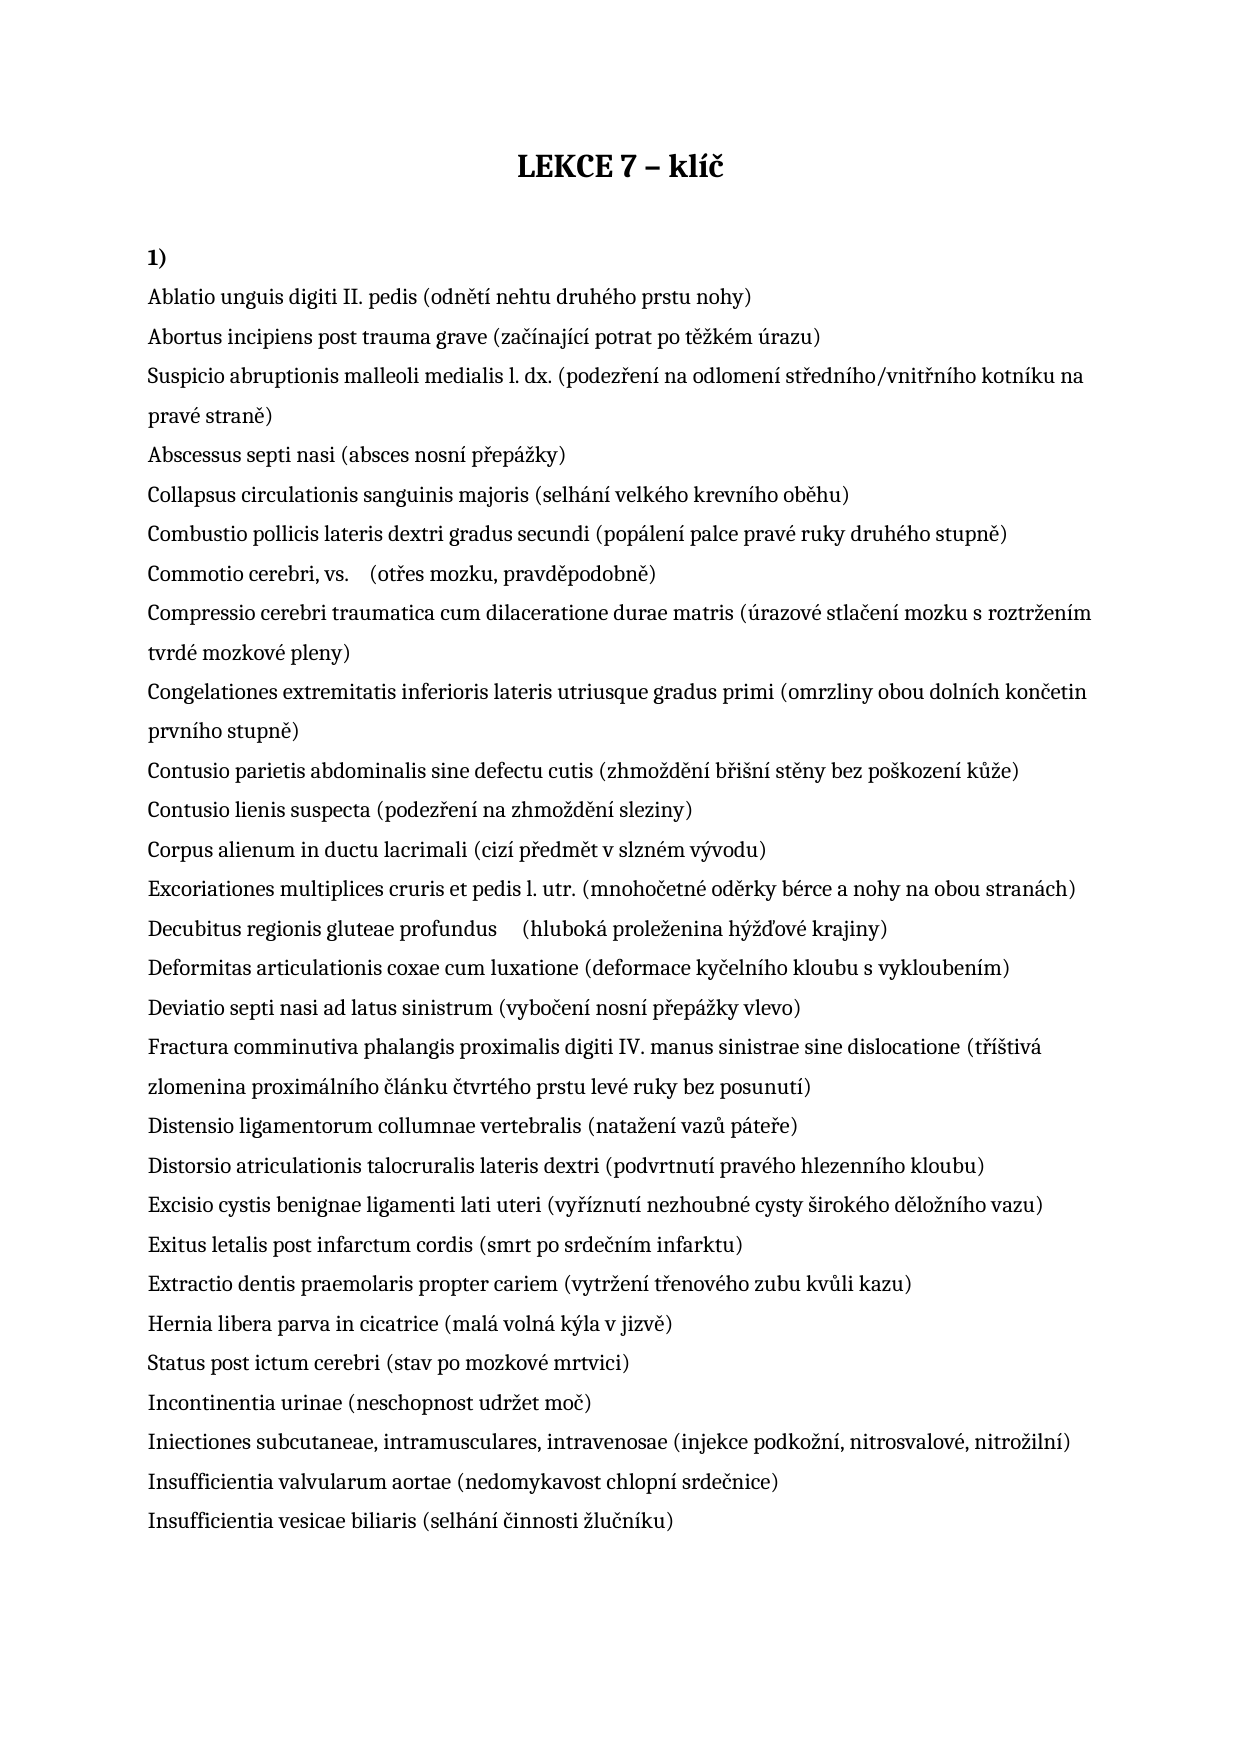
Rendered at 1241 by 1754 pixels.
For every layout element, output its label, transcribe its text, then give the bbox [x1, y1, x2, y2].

text Collapsus circulationis sanguinis majoris (selhání velkého krevního oběhu) [148, 481, 1093, 508]
text Ablatio unguis digiti II. pedis (odnětí nehtu druhého prstu nohy) [148, 284, 1093, 310]
text Abscessus septi nasi (absces nosní přepážky) [148, 442, 1093, 468]
text Distorsio atriculationis talocruralis lateris dextri (podvrtnutí pravého hlezenního kloubu) [148, 1153, 1093, 1179]
text Compressio cerebri traumatica cum dilaceratione durae matris (úrazové stlačení mozku s roztržením tvrdé mozkové pleny) [148, 600, 1093, 666]
text Insufficientia vesicae biliaris (selhání činnosti žlučníku) [148, 1508, 1093, 1534]
text Extractio dentis praemolaris propter cariem (vytržení třenového zubu kvůli kazu) [148, 1271, 1093, 1297]
text Status post ictum cerebri (stav po mozkové mrtvici) [148, 1350, 1093, 1376]
text 1) [148, 244, 1093, 271]
text Abortus incipiens post trauma grave (začínající potrat po těžkém úrazu) [148, 323, 1093, 350]
text Congelationes extremitatis inferioris lateris utriusque gradus primi (omrzliny obou dolních končetin prvního stupně) [148, 679, 1093, 745]
text Contusio parietis abdominalis sine defectu cutis (zhmoždění břišní stěny bez poškození kůže) [148, 758, 1093, 784]
text Suspicio abruptionis malleoli medialis l. dx. (podezření na odlomení středního/vnitřního kotníku na pravé straně) [148, 363, 1093, 429]
text Corpus alienum in ductu lacrimali (cizí předmět v slzném vývodu) [148, 837, 1093, 863]
text Contusio lienis suspecta (podezření na zhmoždění sleziny) [148, 797, 1093, 824]
text Hernia libera parva in cicatrice (malá volná kýla v jizvě) [148, 1311, 1093, 1337]
text Exitus letalis post infarctum cordis (smrt po srdečním infarktu) [148, 1232, 1093, 1258]
text Combustio pollicis lateris dextri gradus secundi (popálení palce pravé ruky druhého stupně) [148, 521, 1093, 547]
text LEKCE 7 – klíč [148, 148, 1093, 186]
text Insufficientia valvularum aortae (nedomykavost chlopní srdečnice) [148, 1468, 1093, 1495]
text Deviatio septi nasi ad latus sinistrum (vybočení nosní přepážky vlevo) [148, 995, 1093, 1021]
text Distensio ligamentorum collumnae vertebralis (natažení vazů páteře) [148, 1113, 1093, 1139]
text Decubitus regionis gluteae profundus (hluboká proleženina hýžďové krajiny) [148, 916, 1093, 942]
text Deformitas articulationis coxae cum luxatione (deformace kyčelního kloubu s vykloubením) [148, 955, 1093, 982]
text Incontinentia urinae (neschopnost udržet moč) [148, 1389, 1093, 1416]
text Excisio cystis benignae ligamenti lati uteri (vyříznutí nezhoubné cysty širokého děložního vazu) [148, 1192, 1093, 1218]
text Iniectiones subcutaneae, intramusculares, intravenosae (injekce podkožní, nitrosvalové, nitrožilní) [148, 1429, 1093, 1455]
text Fractura comminutiva phalangis proximalis digiti IV. manus sinistrae sine dislocatione (tříštivá zlomenina proximálního článku čtvrtého prstu levé ruky bez posunutí) [148, 1034, 1093, 1100]
text Commotio cerebri, vs. (otřes mozku, pravděpodobně) [148, 560, 1093, 587]
text Excoriationes multiplices cruris et pedis l. utr. (mnohočetné oděrky bérce a nohy na obou stranách) [148, 876, 1093, 903]
